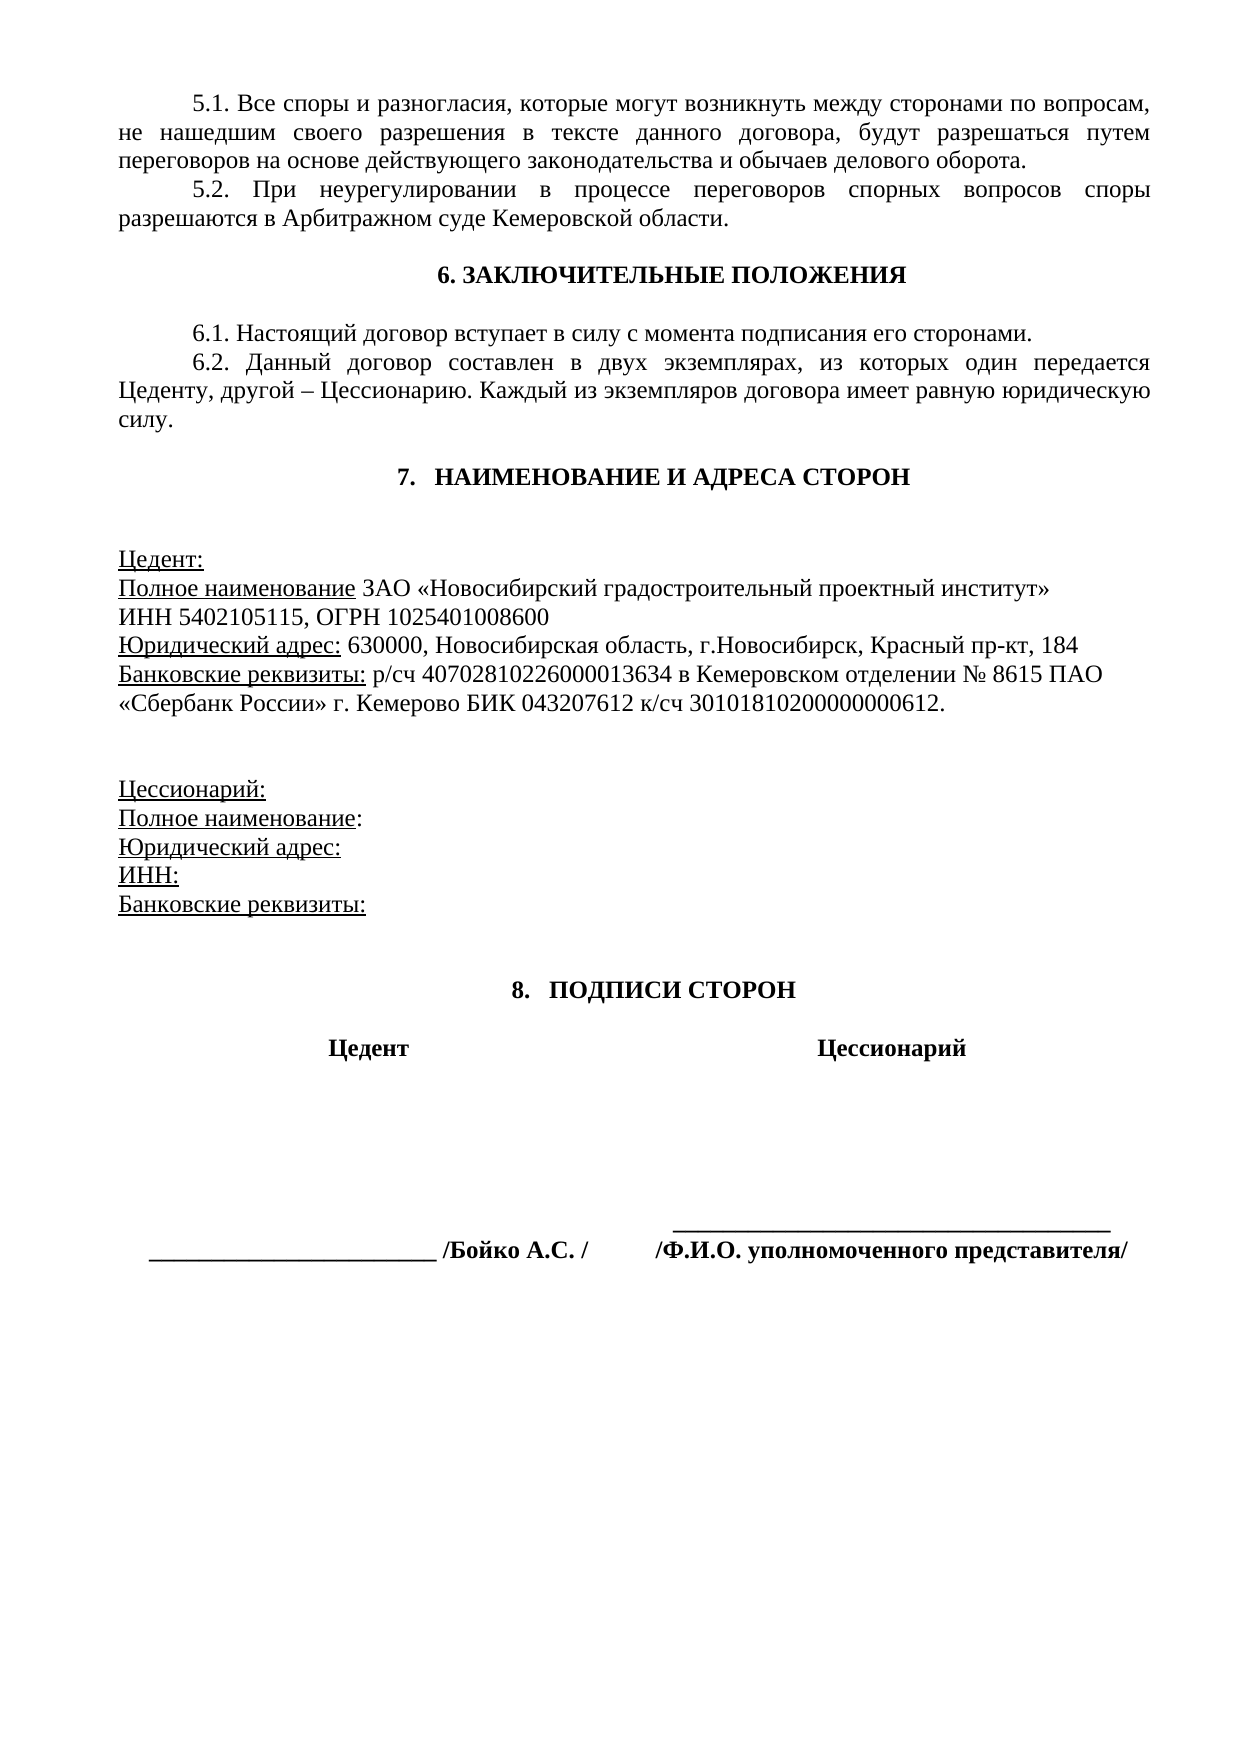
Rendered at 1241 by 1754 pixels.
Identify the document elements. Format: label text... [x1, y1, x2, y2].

text 6. ЗАКЛЮЧИТЕЛЬНЫЕ ПОЛОЖЕНИЯ [118, 260, 1152, 289]
text 5.1. Все споры и разногласия, которые могут возникнуть между сторонами по вопросам, не нашедшим своего разрешения в тексте данного договора, будут разрешаться путем переговоров на основе действующего законодательства и обычаев делового оборота. [118, 88, 1152, 174]
text 6.2. Данный договор составлен в двух экземплярах, из которых один передается Цеденту, другой – Цессионарию. Каждый из экземпляров договора имеет равную юридическую силу. [118, 347, 1152, 433]
text Банковские реквизиты: [118, 889, 1152, 918]
text ИНН 5402105115, ОГРН 1025401008600 [118, 602, 1152, 630]
table_header Цедент _______________________ /Бойко А.С. / [107, 1033, 630, 1264]
list НАИМЕНОВАНИЕ И АДРЕСА СТОРОН [156, 462, 1152, 490]
text Полное наименование ЗАО «Новосибирский градостроительный проектный институт» [118, 573, 1152, 602]
table_header Цессионарий ___________________________________ /Ф.И.О. уполномоченного представителя/ [630, 1033, 1153, 1264]
text Юридический адрес: 630000, Новосибирская область, г.Новосибирск, Красный пр-кт, 184 [118, 630, 1152, 659]
text Полное наименование: [118, 803, 1152, 832]
text ИНН: [118, 860, 1152, 889]
text 5.2. При неурегулировании в процессе переговоров спорных вопросов споры разрешаются в Арбитражном суде Кемеровской области. [118, 174, 1152, 232]
text Цедент: [118, 544, 1152, 573]
text Цессионарий: [118, 774, 1152, 803]
text Юридический адрес: [118, 832, 1152, 860]
text Банковские реквизиты: р/сч 40702810226000013634 в Кемеровском отделении № 8615 ПАО «Сбербанк России» г. Кемерово БИК 043207612 к/сч 30101810200000000612. [118, 659, 1152, 717]
list ПОДПИСИ СТОРОН [156, 975, 1152, 1004]
text 6.1. Настоящий договор вступает в силу с момента подписания его сторонами. [118, 318, 1152, 347]
